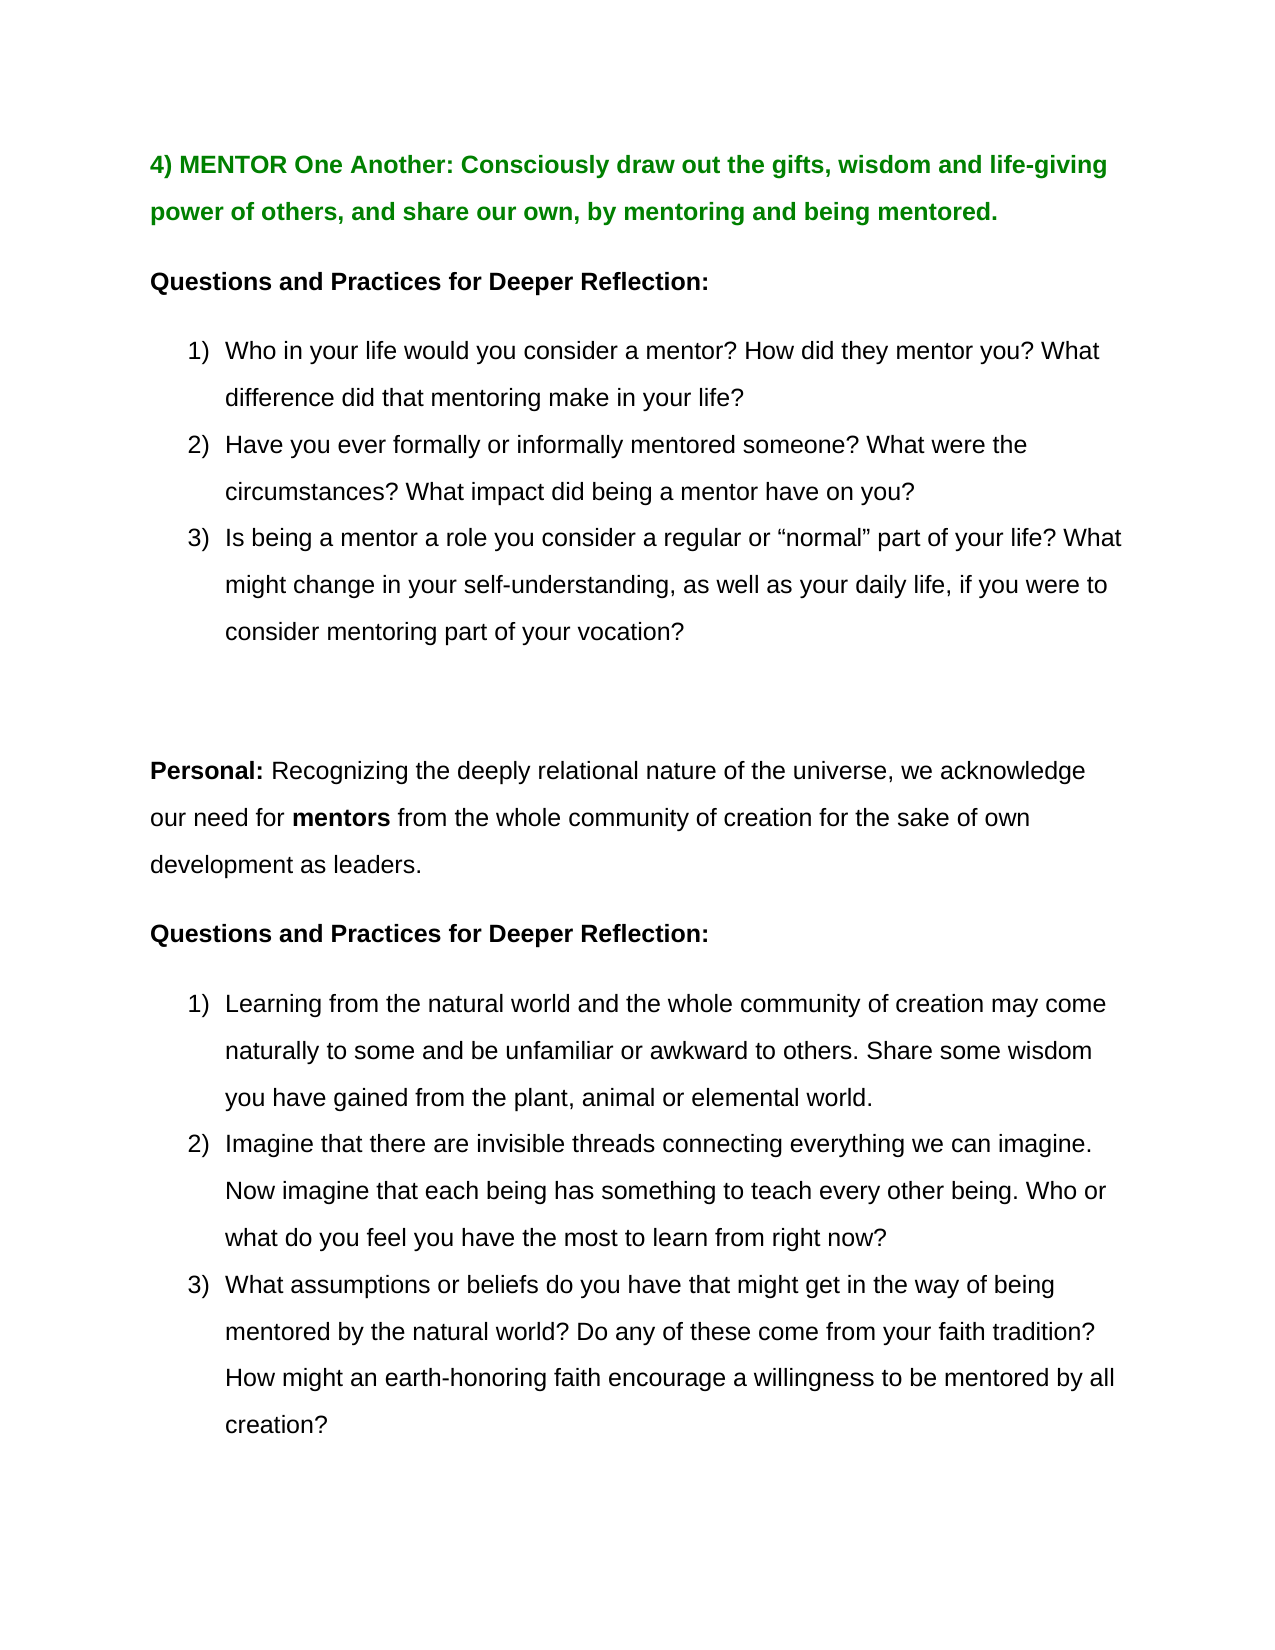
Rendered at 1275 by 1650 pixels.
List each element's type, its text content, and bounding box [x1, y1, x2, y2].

text Questions and Practices for Deeper Reflection: [104, 919, 1125, 948]
list What assumptions or beliefs do you have that might get in the way of being mentored by the natural world? Do any of these come from your faith tradition? How might an earth-honoring faith encourage a willingness to be mentored by all creation? [142, 1270, 1125, 1439]
list Is being a mentor a role you consider a regular or “normal” part of your life? What might change in your self-understanding, as well as your daily life, if you were to consider mentoring part of your vocation? [142, 523, 1125, 646]
list Who in your life would you consider a mentor? How did they mentor you? What difference did that mentoring make in your life? [142, 336, 1125, 412]
list Learning from the natural world and the whole community of creation may come naturally to some and be unfamiliar or awkward to others. Share some wisdom you have gained from the plant, animal or elemental world. [142, 989, 1125, 1111]
text Questions and Practices for Deeper Reflection: [104, 266, 1125, 295]
text 4) MENTOR One Another: Consciously draw out the gifts, wisdom and life-giving power of others, and share our own, by mentoring and being mentored. [150, 150, 1125, 226]
list Have you ever formally or informally mentored someone? What were the circumstances? What impact did being a mentor have on you? [142, 430, 1125, 505]
list Imagine that there are invisible threads connecting everything we can imagine. Now imagine that each being has something to teach every other being. Who or what do you feel you have the most to learn from right now? [142, 1129, 1125, 1252]
text Personal: Recognizing the deeply relational nature of the universe, we acknowledge our need for mentors from the whole community of creation for the sake of own development as leaders. [104, 756, 1125, 878]
